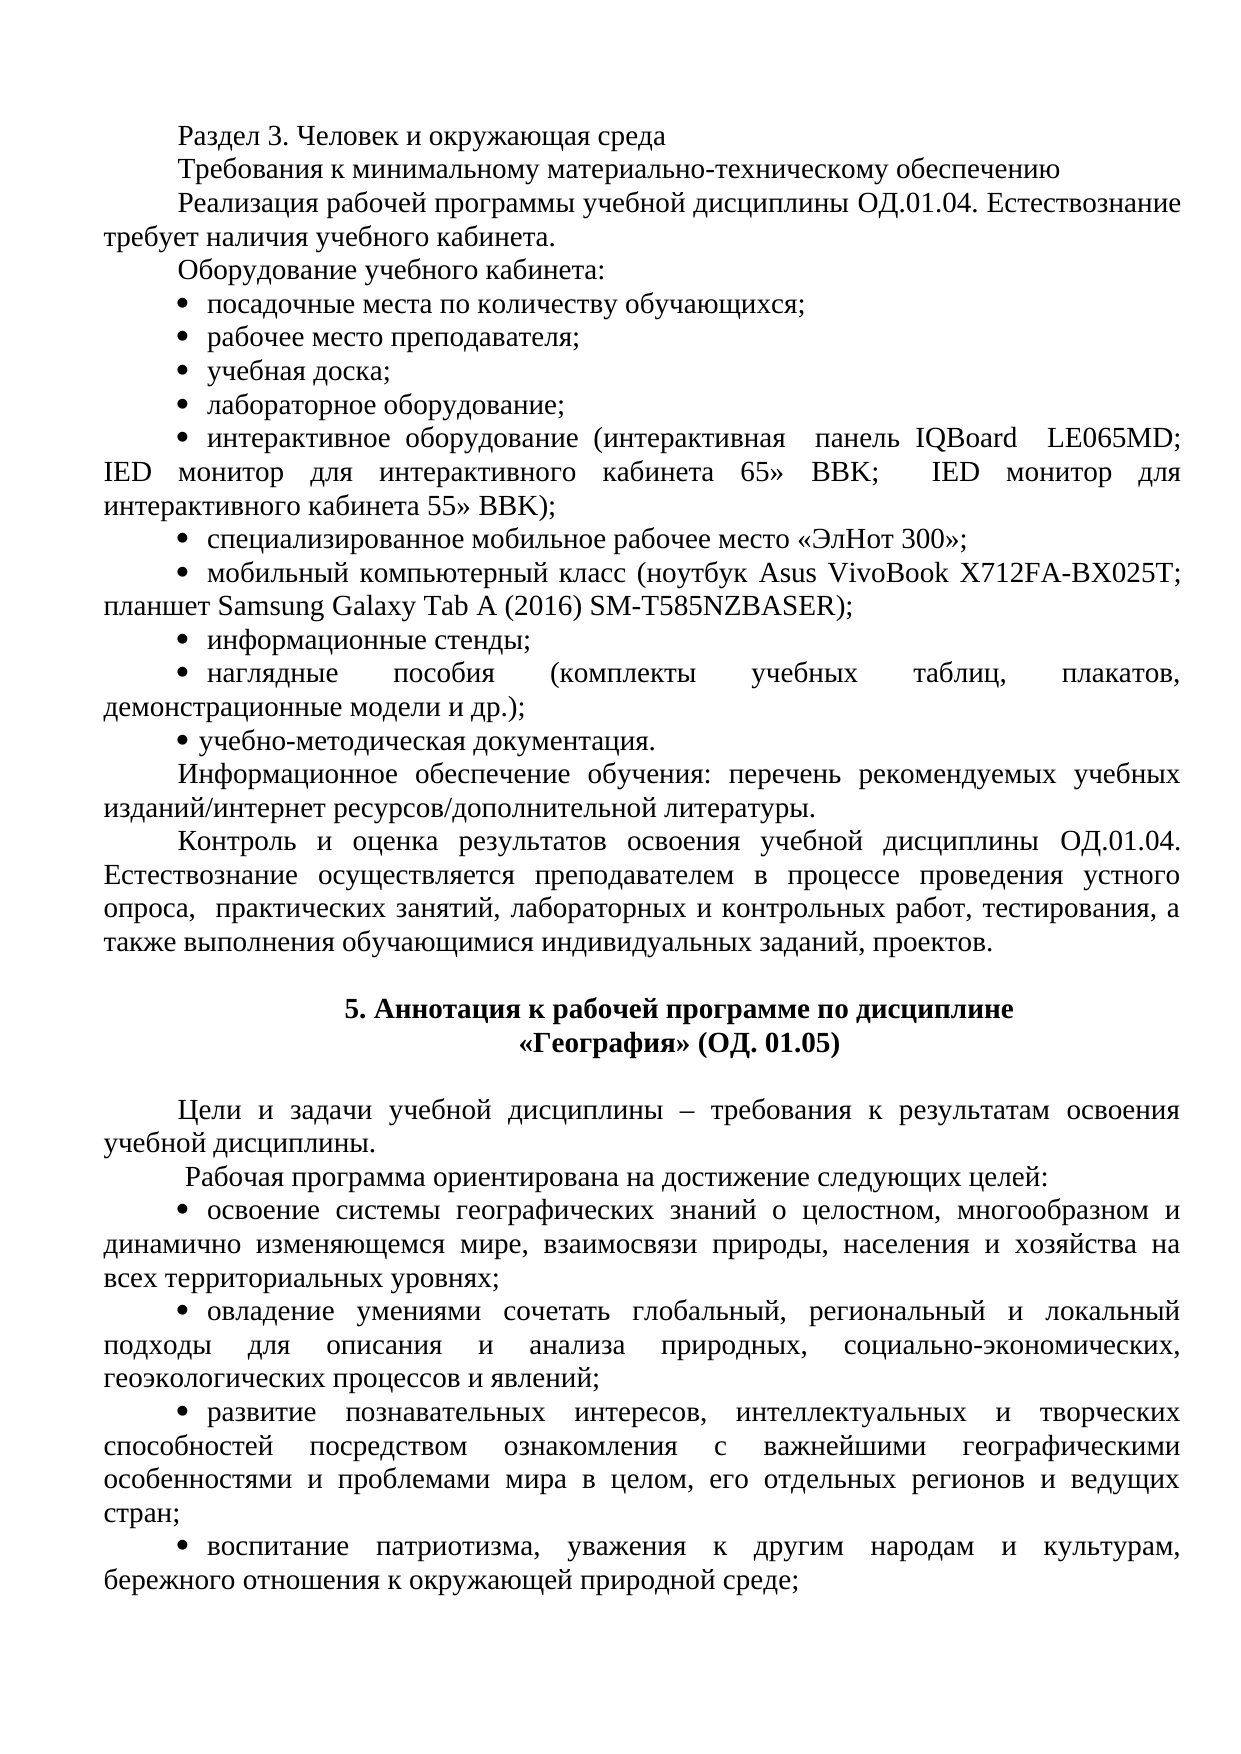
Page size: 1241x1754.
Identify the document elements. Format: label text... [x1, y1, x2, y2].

text Информационное обеспечение обучения: перечень рекомендуемых учебных изданий/интернет ресурсов/дополнительной литературы. [103, 756, 1181, 823]
list овладение умениями сочетать глобальный, региональный и локальный подходы для описания и анализа природных, социально-экономических, геоэкологических процессов и явлений; [103, 1293, 1181, 1394]
list интерактивное оборудование (интерактивная панель IQBoard LE065MD; IED монитор для интерактивного кабинета 65» BBK; IED монитор для интерактивного кабинета 55» BBK); [103, 420, 1181, 521]
list лабораторное оборудование; [103, 387, 1181, 420]
text 5. Аннотация к рабочей программе по дисциплине [103, 991, 1181, 1025]
list развитие познавательных интересов, интеллектуальных и творческих способностей посредством ознакомления с важнейшими географическими особенностями и проблемами мира в целом, его отдельных регионов и ведущих стран; [103, 1394, 1181, 1528]
text «География» (ОД. 01.05) [103, 1025, 1181, 1058]
text Цели и задачи учебной дисциплины – требования к результатам освоения учебной дисциплины. [103, 1092, 1181, 1159]
list освоение системы географических знаний о целостном, многообразном и динамично изменяющемся мире, взаимосвязи природы, населения и хозяйства на всех территориальных уровнях; [103, 1192, 1181, 1293]
text Требования к минимальному материально-техническому обеспечению [103, 152, 1181, 185]
list наглядные пособия (комплекты учебных таблиц, плакатов, демонстрационные модели и др.); [103, 656, 1181, 723]
text Оборудование учебного кабинета: [103, 252, 1181, 286]
text Реализация рабочей программы учебной дисциплины ОД.01.04. Естествознание требует наличия учебного кабинета. [103, 185, 1181, 252]
list учебно-методическая документация. [103, 723, 1181, 756]
list специализированное мобильное рабочее место «ЭлНот 300»; [103, 521, 1181, 555]
list рабочее место преподавателя; [103, 319, 1181, 353]
text Контроль и оценка результатов освоения учебной дисциплины ОД.01.04. Естествознание осуществляется преподавателем в процессе проведения устного опроса, практических занятий, лабораторных и контрольных работ, тестирования, а также выполнения обучающимися индивидуальных заданий, проектов. [103, 823, 1181, 958]
list мобильный компьютерный класс (ноутбук Asus VivoBook X712FA-BX025T; планшет Samsung Galaxy Tab A (2016) SM-T585NZBASER); [103, 555, 1181, 622]
text Раздел 3. Человек и окружающая среда [103, 118, 1181, 152]
list информационные стенды; [103, 622, 1181, 656]
list учебная доска; [103, 353, 1181, 387]
list воспитание патриотизма, уважения к другим народам и культурам, бережного отношения к окружающей природной среде; [103, 1528, 1181, 1595]
text Рабочая программа ориентирована на достижение следующих целей: [103, 1159, 1181, 1192]
list посадочные места по количеству обучающихся; [103, 286, 1181, 319]
